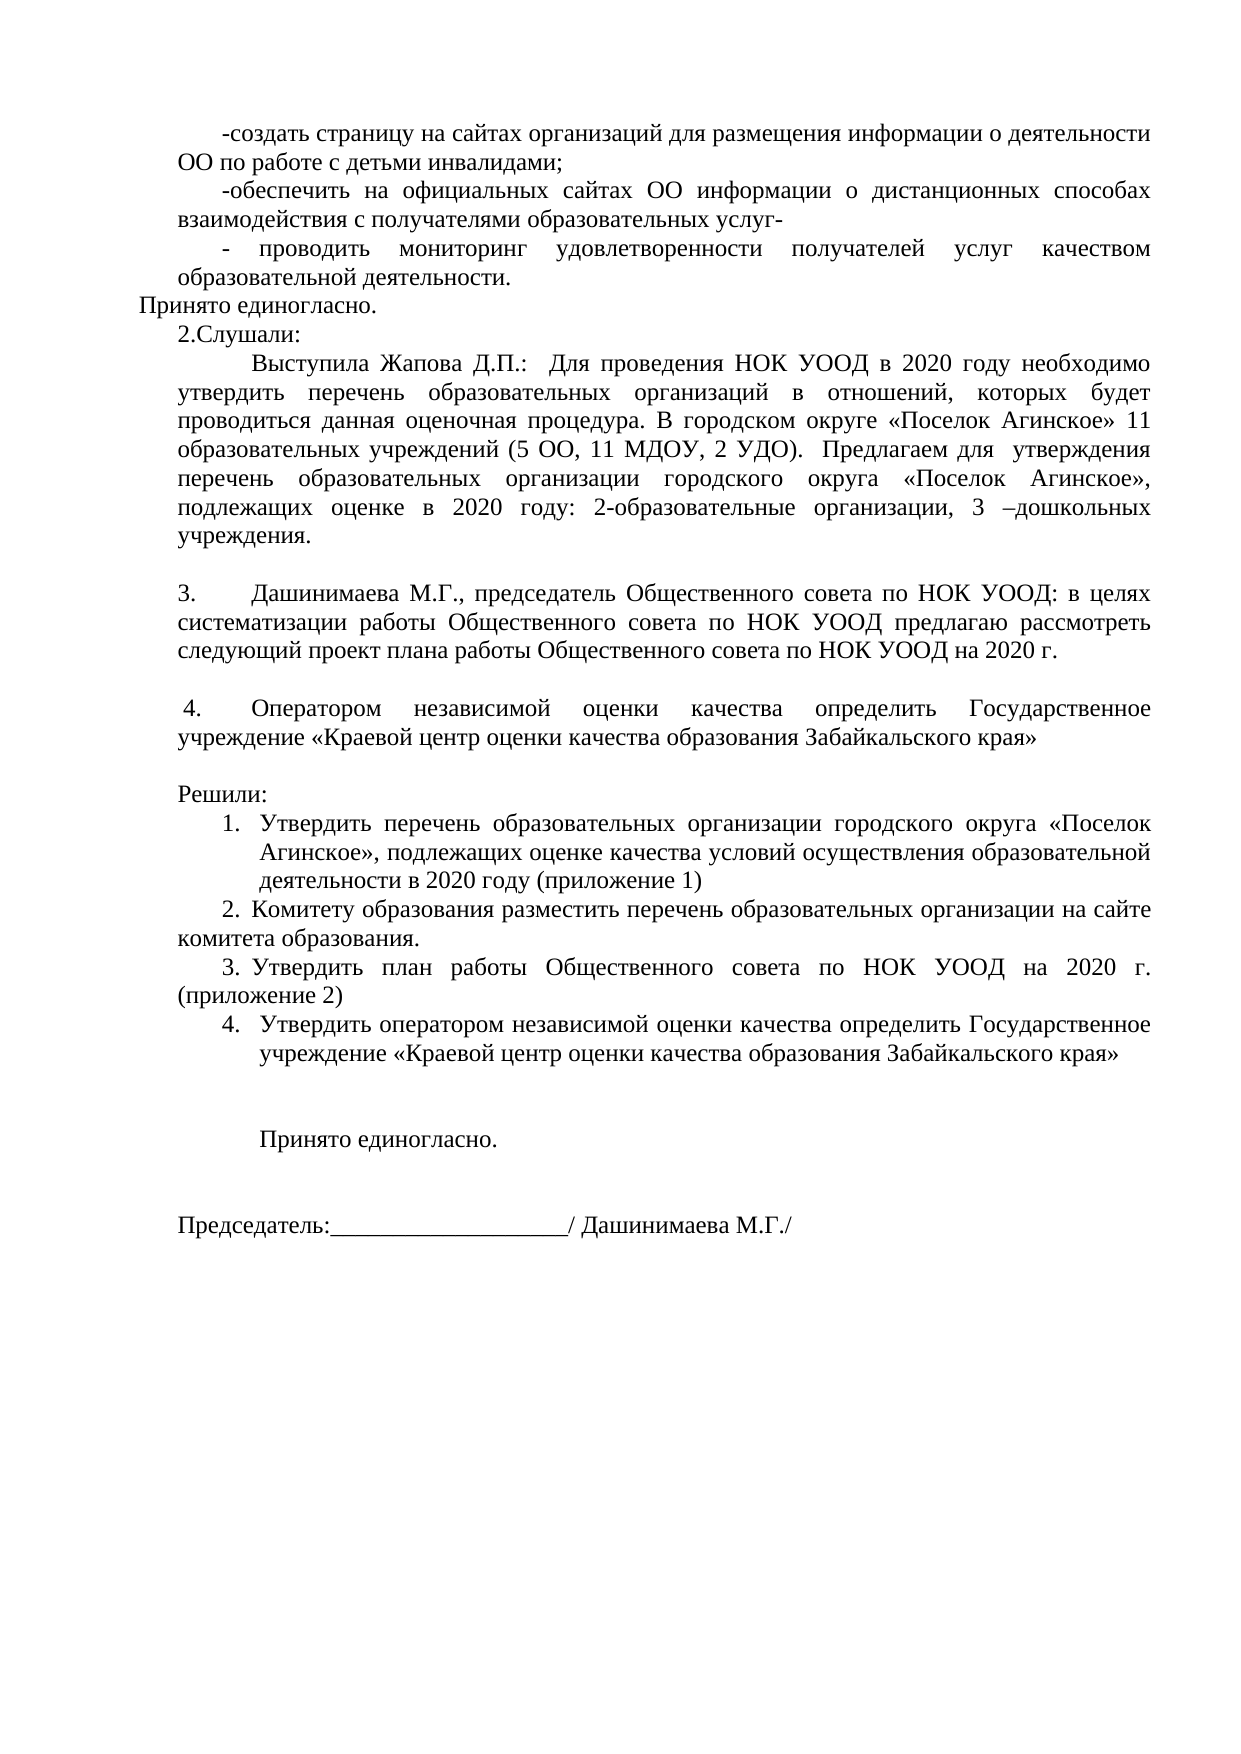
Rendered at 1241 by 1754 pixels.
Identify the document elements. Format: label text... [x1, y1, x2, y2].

list Утвердить план работы Общественного совета по НОК УООД на 2020 г. (приложение 2) [177, 952, 1152, 1009]
text Решили: [177, 779, 1152, 808]
list Утвердить оператором независимой оценки качества определить Государственное учреждение «Краевой центр оценки качества образования Забайкальского края» [222, 1009, 1152, 1067]
text Председатель:___________________/ Дашинимаева М.Г./ [177, 1211, 1152, 1239]
list -создать страницу на сайтах организаций для размещения информации о деятельности ОО по работе с детьми инвалидами; [177, 118, 1152, 176]
text 2.Слушали: [177, 319, 1152, 348]
list - проводить мониторинг удовлетворенности получателей услуг качеством образовательной деятельности. [177, 233, 1152, 291]
list Дашинимаева М.Г., председатель Общественного совета по НОК УООД: в целях систематизации работы Общественного совета по НОК УООД предлагаю рассмотреть следующий проект плана работы Общественного совета по НОК УООД на 2020 г. [177, 578, 1152, 664]
list -обеспечить на официальных сайтах ОО информации о дистанционных способах взаимодействия с получателями образовательных услуг- [177, 176, 1152, 233]
list Утвердить перечень образовательных организации городского округа «Поселок Агинское», подлежащих оценке качества условий осуществления образовательной деятельности в 2020 году (приложение 1) [222, 808, 1152, 894]
list Принято единогласно. [138, 291, 1152, 319]
list Принято единогласно. [259, 1124, 1152, 1153]
text Выступила Жапова Д.П.: Для проведения НОК УООД в 2020 году необходимо утвердить перечень образовательных организаций в отношений, которых будет проводиться данная оценочная процедура. В городском округе «Поселок Агинское» 11 образовательных учреждений (5 ОО, 11 МДОУ, 2 УДО). Предлагаем для утверждения перечень образовательных организации городского округа «Поселок Агинское», подлежащих оценке в 2020 году: 2-образовательные организации, 3 –дошкольных учреждения. [177, 348, 1152, 549]
list Комитету образования разместить перечень образовательных организации на сайте комитета образования. [177, 894, 1152, 952]
list Оператором независимой оценки качества определить Государственное учреждение «Краевой центр оценки качества образования Забайкальского края» [177, 693, 1152, 751]
